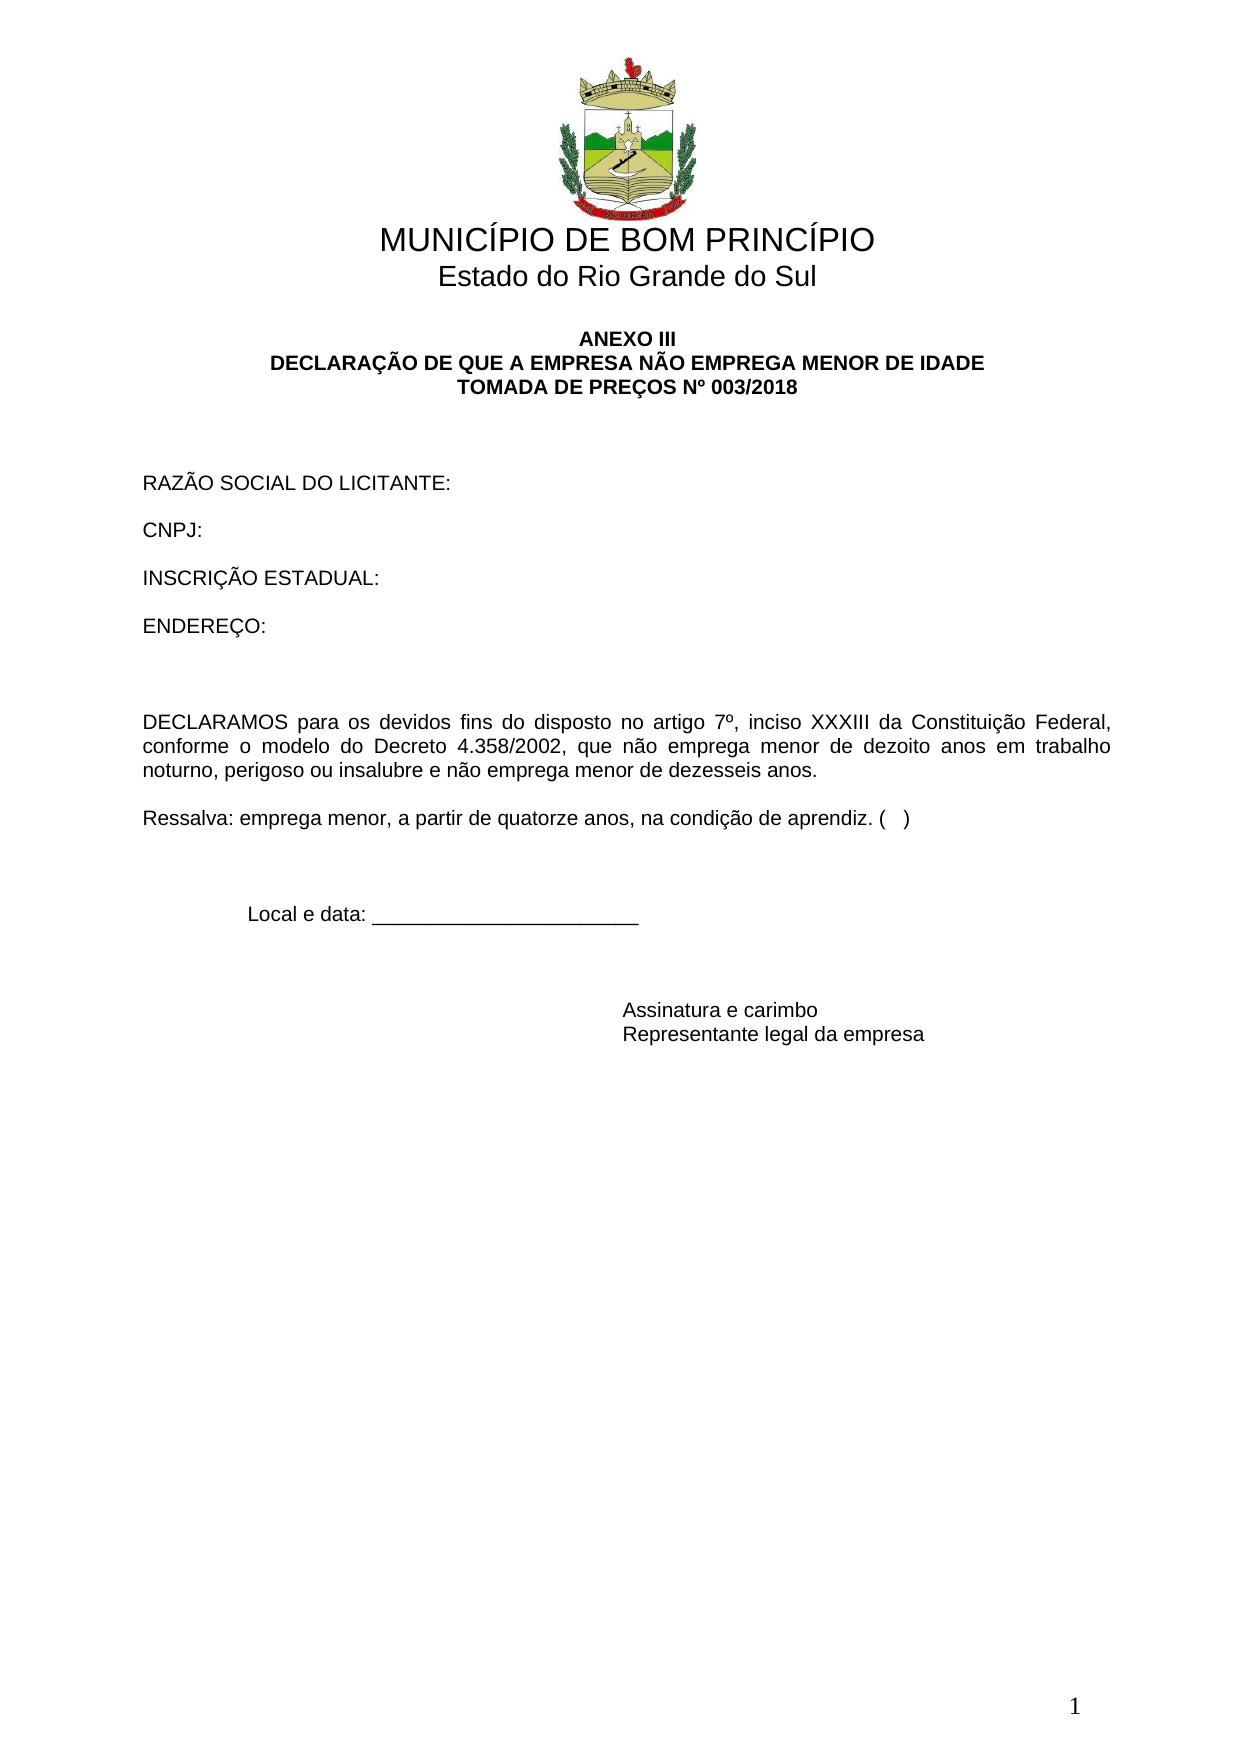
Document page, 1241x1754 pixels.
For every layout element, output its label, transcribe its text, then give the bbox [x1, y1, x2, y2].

text DECLARAÇÃO DE QUE A EMPRESA NÃO EMPREGA MENOR DE IDADE [142, 351, 1112, 374]
text ENDEREÇO: [142, 614, 1112, 638]
text RAZÃO SOCIAL DO LICITANTE: [142, 470, 1112, 494]
text INSCRIÇÃO ESTADUAL: [142, 566, 1112, 590]
text DECLARAMOS para os devidos fins do disposto no artigo 7º, inciso XXXIII da Constituição Federal, conforme o modelo do Decreto 4.358/2002, que não emprega menor de dezoito anos em trabalho noturno, perigoso ou insalubre e não emprega menor de dezesseis anos. [142, 710, 1112, 782]
text CNPJ: [142, 518, 1112, 542]
text Assinatura e carimbo [142, 997, 1112, 1021]
picture [558, 57, 697, 221]
text Local e data: _______________________ [142, 902, 1112, 926]
text TOMADA DE PREÇOS Nº 003/2018 [142, 374, 1112, 398]
text Ressalva: emprega menor, a partir de quatorze anos, na condição de aprendiz. ( ) [142, 806, 1112, 830]
text Representante legal da empresa [142, 1021, 1112, 1045]
text ANEXO III [142, 327, 1112, 351]
